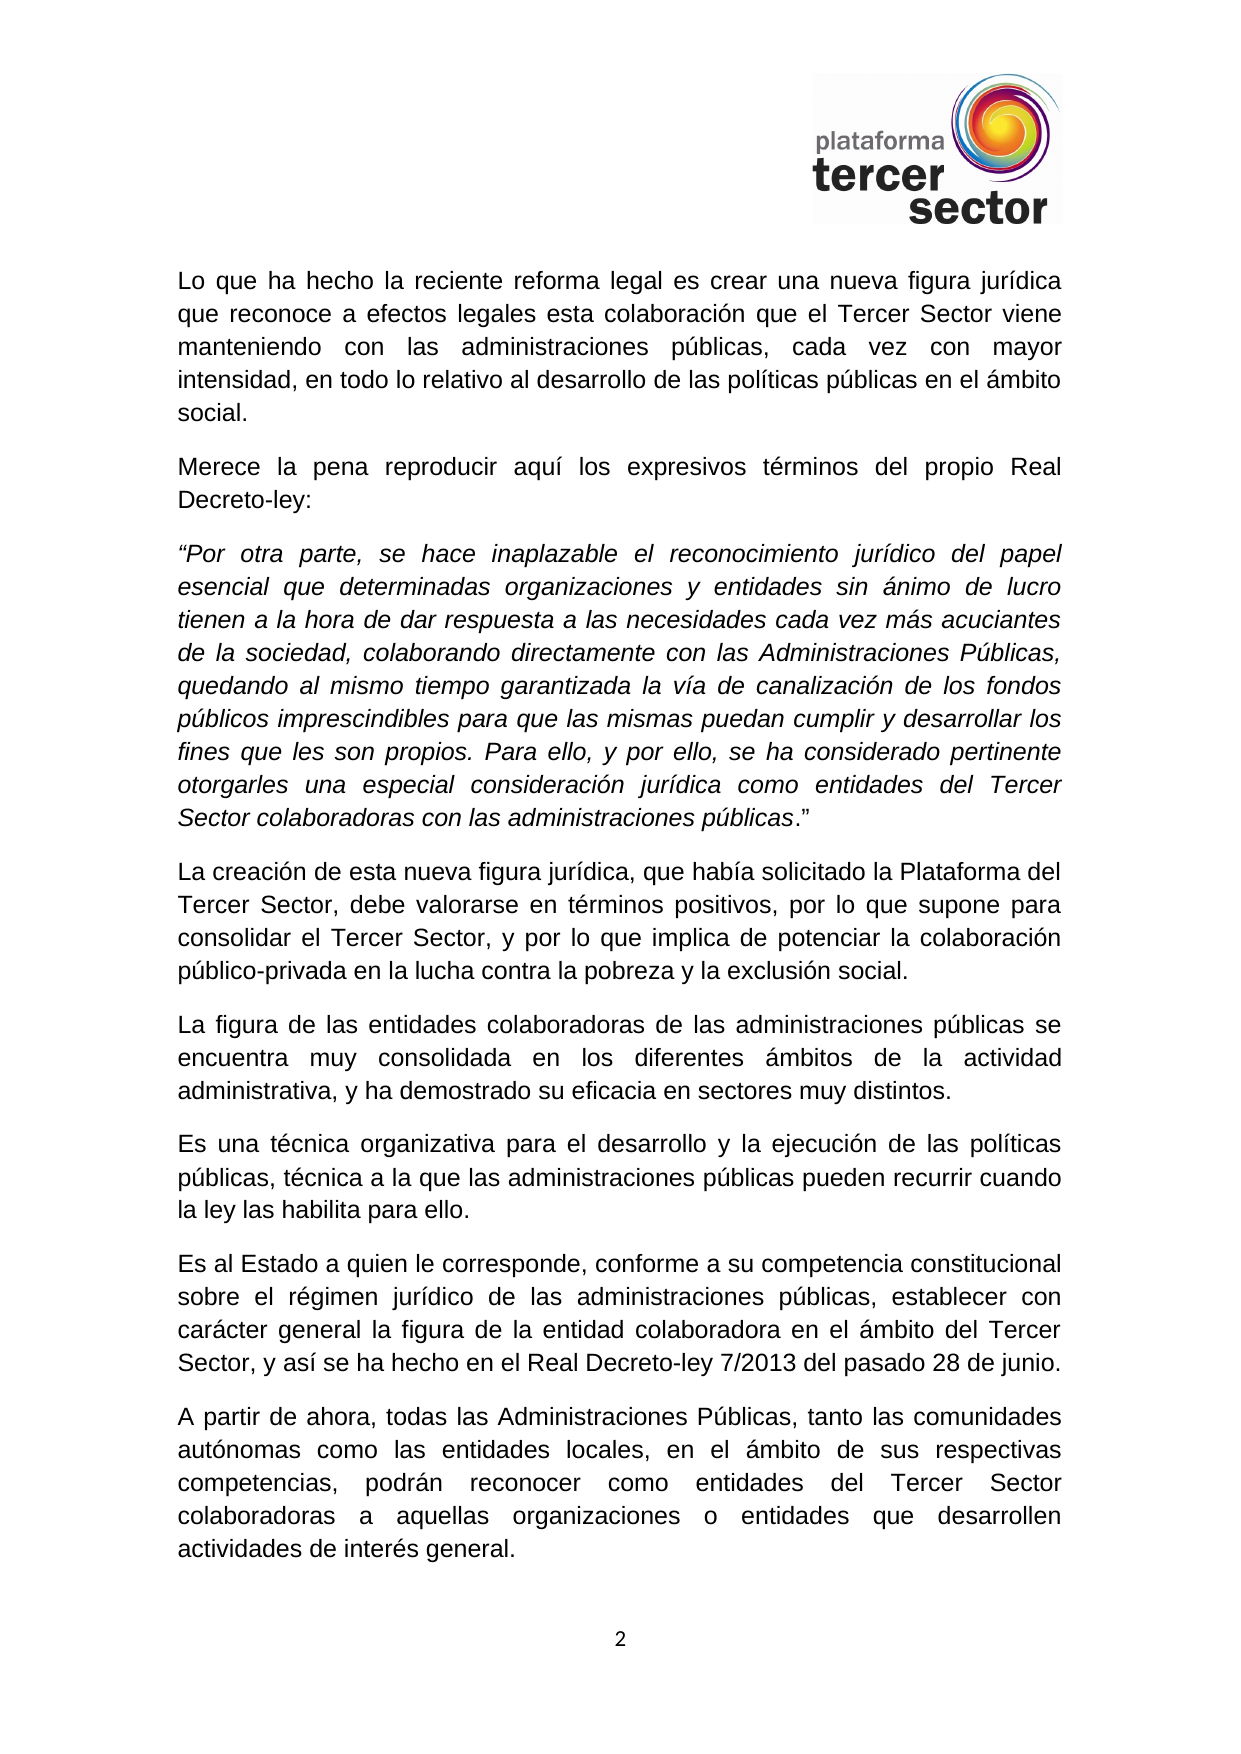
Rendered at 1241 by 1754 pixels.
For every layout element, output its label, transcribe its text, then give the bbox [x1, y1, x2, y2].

text “Por otra parte, se hace inaplazable el reconocimiento jurídico del papel esencial que determinadas organizaciones y entidades sin ánimo de lucro tienen a la hora de dar respuesta a las necesidades cada vez más acuciantes de la sociedad, colaborando directamente con las Administraciones Públicas, quedando al mismo tiempo garantizada la vía de canalización de los fondos públicos imprescindibles para que las mismas puedan cumplir y desarrollar los fines que les son propios. Para ello, y por ello, se ha considerado pertinente otorgarles una especial consideración jurídica como entidades del Tercer Sector colaboradoras con las administraciones públicas.” [177, 539, 1063, 832]
text La creación de esta nueva figura jurídica, que había solicitado la Plataforma del Tercer Sector, debe valorarse en términos positivos, por lo que supone para consolidar el Tercer Sector, y por lo que implica de potenciar la colaboración público-privada en la lucha contra la pobreza y la exclusión social. [177, 857, 1063, 984]
text Es al Estado a quien le corresponde, conforme a su competencia constitucional sobre el régimen jurídico de las administraciones públicas, establecer con carácter general la figura de la entidad colaboradora en el ámbito del Tercer Sector, y así se ha hecho en el Real Decreto-ley 7/2013 del pasado 28 de junio. [177, 1249, 1063, 1377]
text Lo que ha hecho la reciente reforma legal es crear una nueva figura jurídica que reconoce a efectos legales esta colaboración que el Tercer Sector viene manteniendo con las administraciones públicas, cada vez con mayor intensidad, en todo lo relativo al desarrollo de las políticas públicas en el ámbito social. [177, 266, 1063, 427]
text La figura de las entidades colaboradoras de las administraciones públicas se encuentra muy consolidada en los diferentes ámbitos de la actividad administrativa, y ha demostrado su eficacia en sectores muy distintos. [177, 1009, 1063, 1104]
picture [812, 73, 1064, 224]
text A partir de ahora, todas las Administraciones Públicas, tanto las comunidades autónomas como las entidades locales, en el ámbito de sus respectivas competencias, podrán reconocer como entidades del Tercer Sector colaboradoras a aquellas organizaciones o entidades que desarrollen actividades de interés general. [177, 1402, 1063, 1563]
text Merece la pena reproducir aquí los expresivos términos del propio Real Decreto-ley: [177, 452, 1063, 513]
text Es una técnica organizativa para el desarrollo y la ejecución de las políticas públicas, técnica a la que las administraciones públicas pueden recurrir cuando la ley las habilita para ello. [177, 1129, 1063, 1224]
